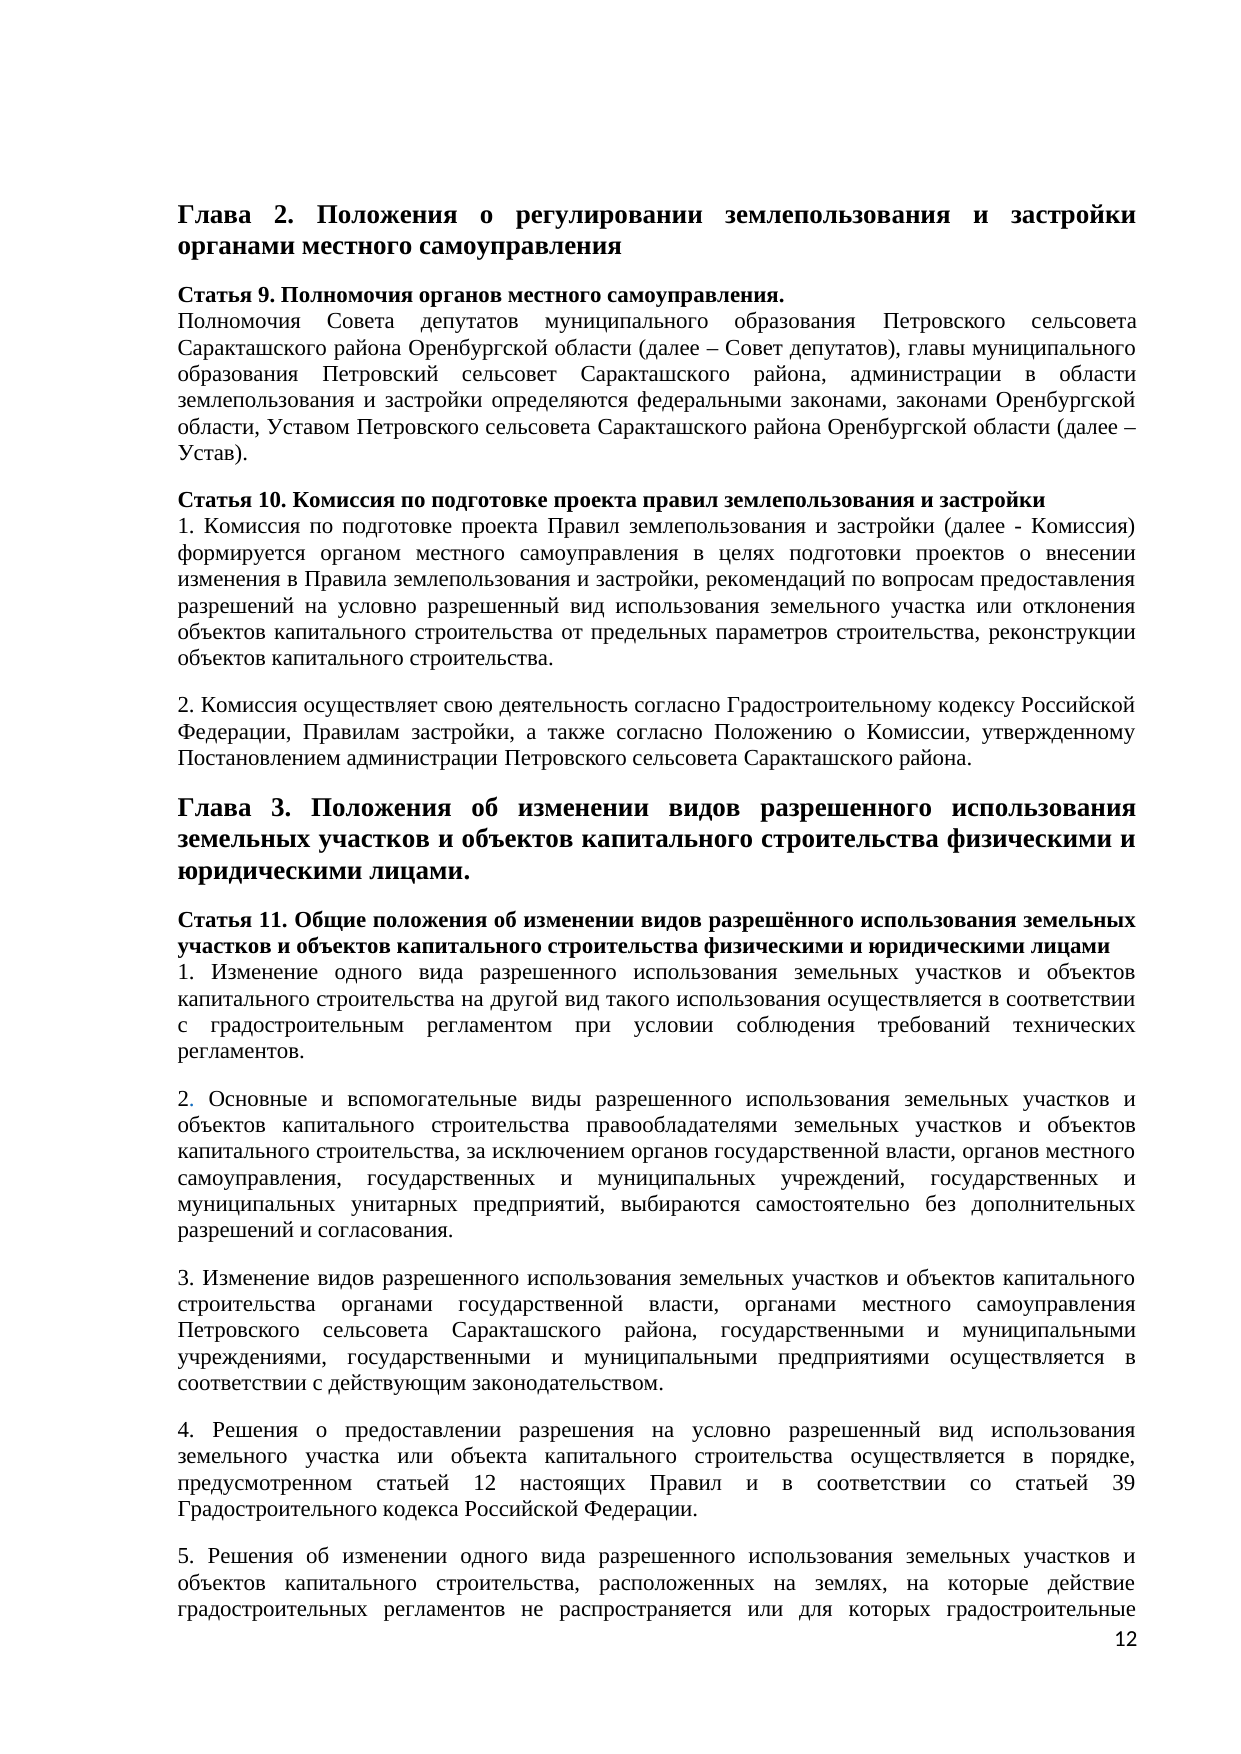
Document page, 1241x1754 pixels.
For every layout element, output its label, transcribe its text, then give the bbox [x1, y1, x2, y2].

text 1. Изменение одного вида разрешенного использования земельных участков и объектов капитального строительства на другой вид такого использования осуществляется в соответствии с градостроительным регламентом при условии соблюдения требований технических регламентов. [177, 958, 1137, 1064]
text 2. Основные и вспомогательные виды разрешенного использования земельных участков и объектов капитального строительства правообладателями земельных участков и объектов капитального строительства, за исключением органов государственной власти, органов местного самоуправления, государственных и муниципальных учреждений, государственных и муниципальных унитарных предприятий, выбираются самостоятельно без дополнительных разрешений и согласования. [177, 1085, 1137, 1243]
subtitle Глава 2. Положения о регулировании землепользования и застройки органами местного самоуправления [177, 198, 1137, 260]
text 2. Комиссия осуществляет свою деятельность согласно Градостроительному кодексу Российской Федерации, Правилам застройки, а также согласно Положению о Комиссии, утвержденному Постановлением администрации Петровского сельсовета Саракташского района. [177, 692, 1137, 771]
subtitle Глава 3. Положения об изменении видов разрешенного использования земельных участков и объектов капитального строительства физическими и юридическими лицами. [177, 791, 1137, 885]
text 3. Изменение видов разрешенного использования земельных участков и объектов капитального строительства органами государственной власти, органами местного самоуправления Петровского сельсовета Саракташского района, государственными и муниципальными учреждениями, государственными и муниципальными предприятиями осуществляется в соответствии с действующим законодательством. [177, 1264, 1137, 1395]
subtitle Статья 10. Комиссия по подготовке проекта правил землепользования и застройки [177, 486, 1137, 513]
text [177, 1542, 1137, 1622]
subtitle Статья 11. Общие положения об изменении видов разрешённого использования земельных участков и объектов капитального строительства физическими и юридическими лицами [177, 906, 1137, 958]
text 1. Комиссия по подготовке проекта Правил землепользования и застройки (далее - Комиссия) формируется органом местного самоуправления в целях подготовки проектов о внесении изменения в Правила землепользования и застройки, рекомендаций по вопросам предоставления разрешений на условно разрешенный вид использования земельного участка или отклонения объектов капитального строительства от предельных параметров строительства, реконструкции объектов капитального строительства. [177, 513, 1137, 671]
subtitle Статья 9. Полномочия органов местного самоуправления. [177, 281, 1137, 307]
text 4. Решения о предоставлении разрешения на условно разрешенный вид использования земельного участка или объекта капитального строительства осуществляется в порядке, предусмотренном статьей 12 настоящих Правил и в соответствии со статьей 39 Градостроительного кодекса Российской Федерации. [177, 1416, 1137, 1522]
text Полномочия Совета депутатов муниципального образования Петровского сельсовета Саракташского района Оренбургской области (далее – Совет депутатов), главы муниципального образования Петровский сельсовет Саракташского района, администрации в области землепользования и застройки определяются федеральными законами, законами Оренбургской области, Уставом Петровского сельсовета Саракташского района Оренбургской области (далее – Устав). [177, 307, 1137, 465]
